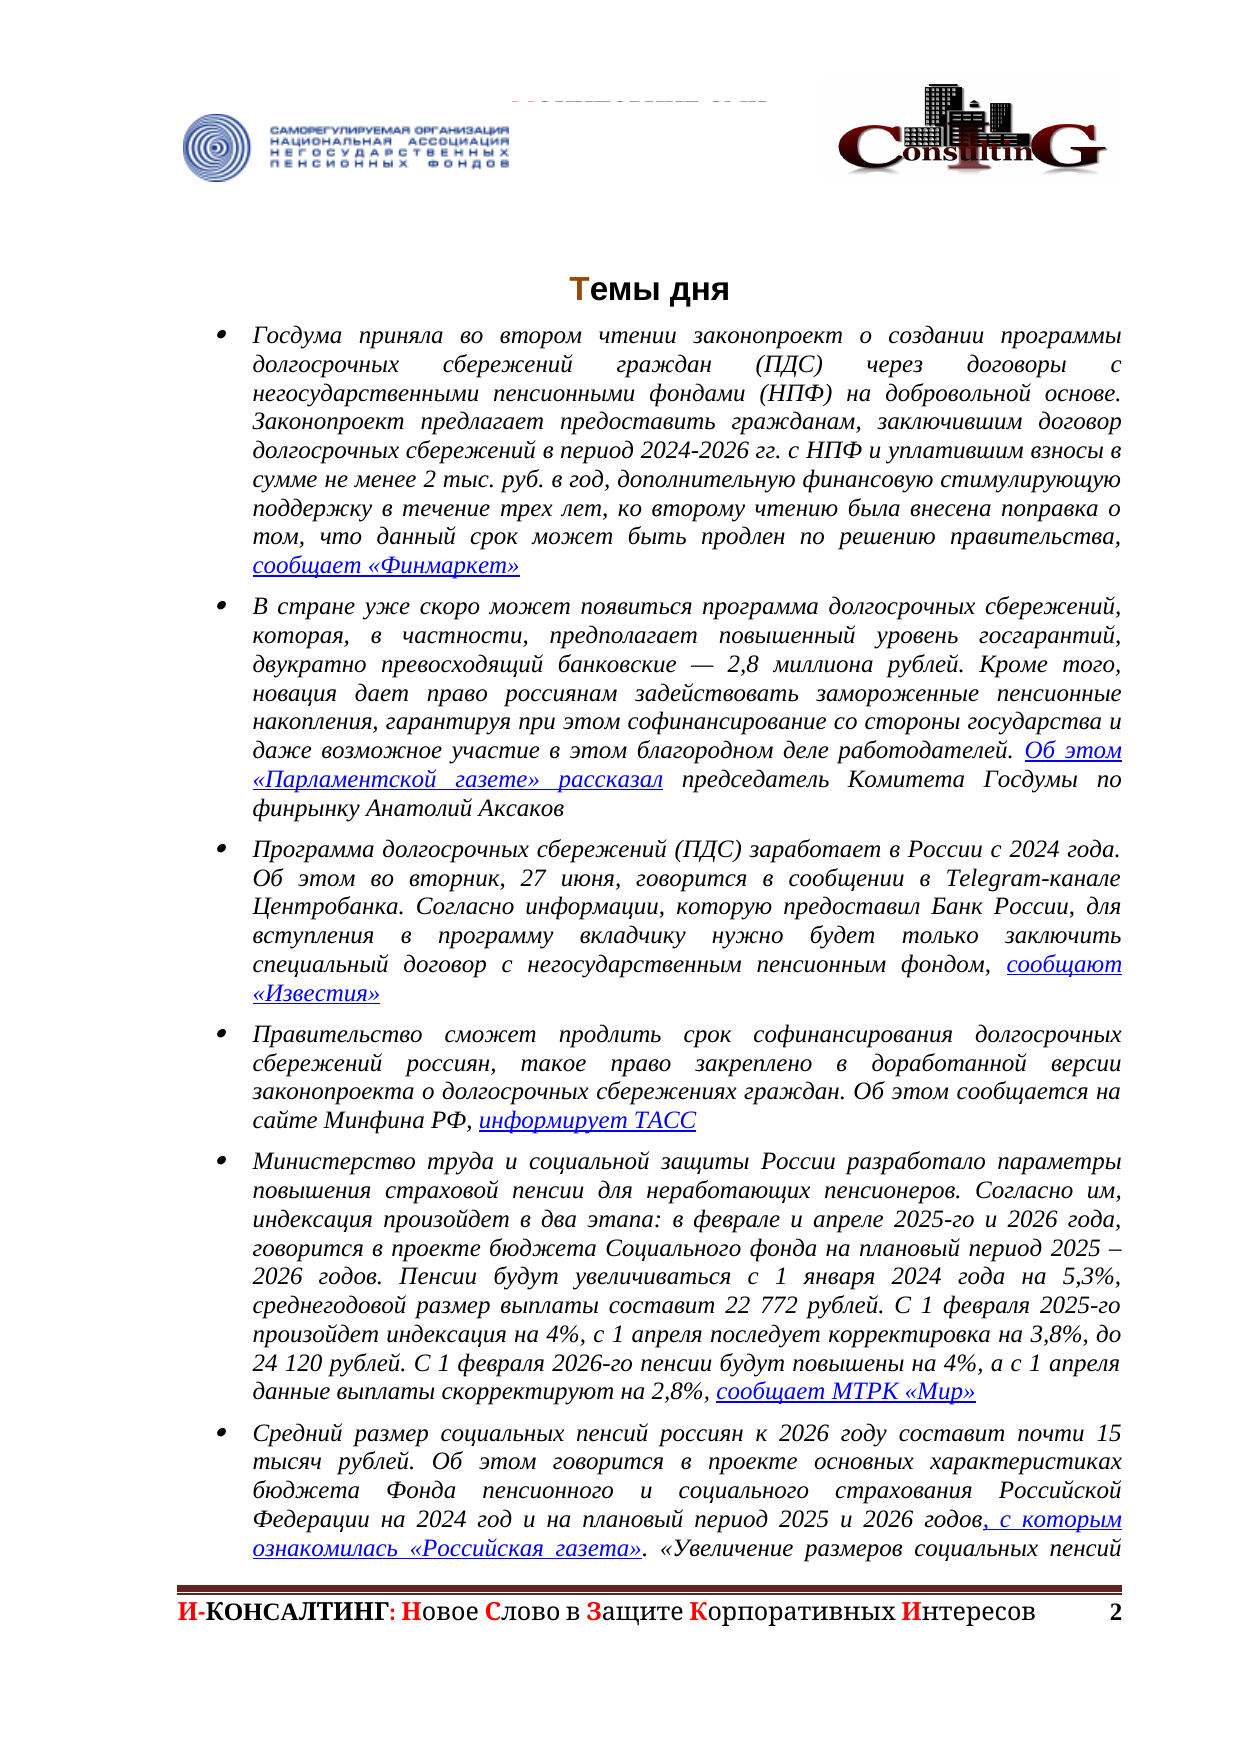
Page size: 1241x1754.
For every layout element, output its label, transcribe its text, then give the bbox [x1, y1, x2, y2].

picture [821, 73, 1122, 182]
list Госдума приняла во втором чтении законопроект о создании программы долгосрочных сбережений граждан (ПДС) через договоры с негосударственными пенсионными фондами (НПФ) на добровольной основе. Законопроект предлагает предоставить гражданам, заключившим договор долгосрочных сбережений в период 2024-2026 гг. с НПФ и уплатившим взносы в сумме не менее 2 тыс. руб. в год, дополнительную финансовую стимулирующую поддержку в течение трех лет, ко второму чтению была внесена поправка о том, что данный срок может быть продлен по решению правительства, сообщает «Финмаркет» [215, 320, 1122, 579]
list В стране уже скоро может появиться программа долгосрочных сбережений, которая, в частности, предполагает повышенный уровень госгарантий, двукратно превосходящий банковские — 2,8 миллиона рублей. Кроме того, новация дает право россиянам задействовать замороженные пенсионные накопления, гарантируя при этом софинансирование со стороны государства и даже возможное участие в этом благородном деле работодателей. Об этом «Парламентской газете» рассказал председатель Комитета Госдумы по финрынку Анатолий Аксаков [215, 591, 1122, 821]
list Программа долгосрочных сбережений (ПДС) заработает в России с 2024 года. Об этом во вторник, 27 июня, говорится в сообщении в Telegram-канале Центробанка. Согласно информации, которую предоставил Банк России, для вступления в программу вкладчику нужно будет только заключить специальный договор с негосударственным пенсионным фондом, сообщают «Известия» [215, 834, 1122, 1006]
subtitle Темы дня [177, 269, 1122, 308]
list Правительство сможет продлить срок софинансирования долгосрочных сбережений россиян, такое право закреплено в доработанной версии законопроекта о долгосрочных сбережениях граждан. Об этом сообщается на сайте Минфина РФ, информирует ТАСС [215, 1019, 1122, 1134]
picture [183, 114, 509, 182]
list Министерство труда и социальной защиты России разработало параметры повышения страховой пенсии для неработающих пенсионеров. Согласно им, индексация произойдет в два этапа: в феврале и апреле 2025-го и 2026 года, говорится в проекте бюджета Социального фонда на плановый период 2025 – 2026 годов. Пенсии будут увеличиваться с 1 января 2024 года на 5,3%, среднегодовой размер выплаты составит 22 772 рублей. С 1 февраля 2025-го произойдет индексация на 4%, с 1 апреля последует корректировка на 3,8%, до 24 120 рублей. С 1 февраля 2026-го пенсии будут повышены на 4%, а с 1 апреля данные выплаты скорректируют на 2,8%, сообщает МТРК «Мир» [215, 1146, 1122, 1405]
